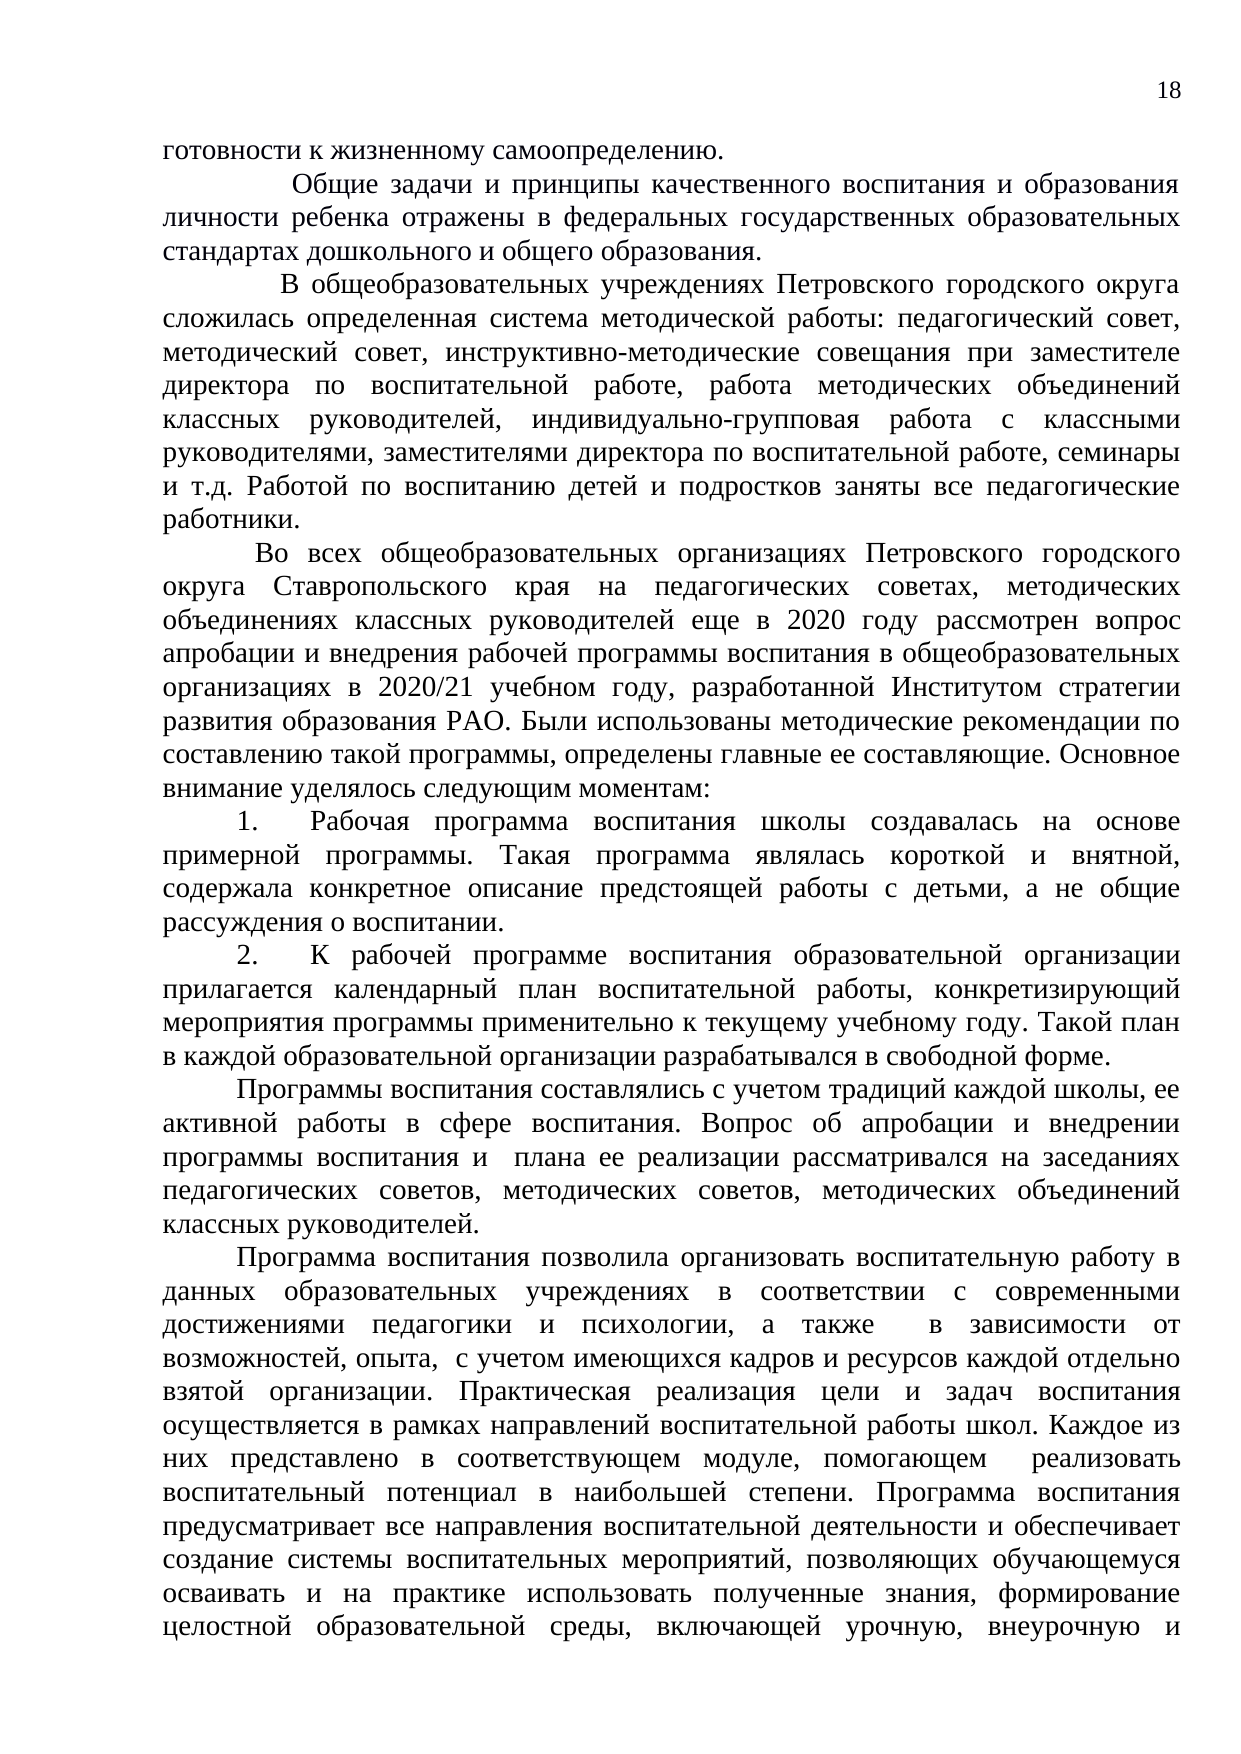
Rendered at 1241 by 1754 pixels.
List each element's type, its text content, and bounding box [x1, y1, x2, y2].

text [162, 1239, 1181, 1642]
list К рабочей программе воспитания образовательной организации прилагается календарный план воспитательной работы, конкретизирующий мероприятия программы применительно к текущему учебному году. Такой план в каждой образовательной организации разрабатывался в свободной форме. [162, 937, 1181, 1072]
text Общие задачи и принципы качественного воспитания и образования личности ребенка отражены в федеральных государственных образовательных стандартах дошкольного и общего образования. [162, 166, 1181, 267]
list Рабочая программа воспитания школы создавалась на основе примерной программы. Такая программа являлась короткой и внятной, содержала конкретное описание предстоящей работы с детьми, а не общие рассуждения о воспитании. [162, 803, 1181, 937]
text В общеобразовательных учреждениях Петровского городского округа сложилась определенная система методической работы: педагогический совет, методический совет, инструктивно-методические совещания при заместителе директора по воспитательной работе, работа методических объединений классных руководителей, индивидуально-групповая работа с классными руководителями, заместителями директора по воспитательной работе, семинары и т.д. Работой по воспитанию детей и подростков заняты все педагогические работники. [162, 267, 1181, 535]
text Программы воспитания составлялись с учетом традиций каждой школы, ее активной работы в сфере воспитания. Вопрос об апробации и внедрении программы воспитания и плана ее реализации рассматривался на заседаниях педагогических советов, методических советов, методических объединений классных руководителей. [162, 1072, 1181, 1239]
text Во всех общеобразовательных организациях Петровского городского округа Ставропольского края на педагогических советах, методических объединениях классных руководителей еще в 2020 году рассмотрен вопрос апробации и внедрения рабочей программы воспитания в общеобразовательных организациях в 2020/21 учебном году, разработанной Институтом стратегии развития образования РАО. Были использованы методические рекомендации по составлению такой программы, определены главные ее составляющие. Основное внимание уделялось следующим моментам: [162, 535, 1181, 803]
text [162, 132, 1181, 166]
